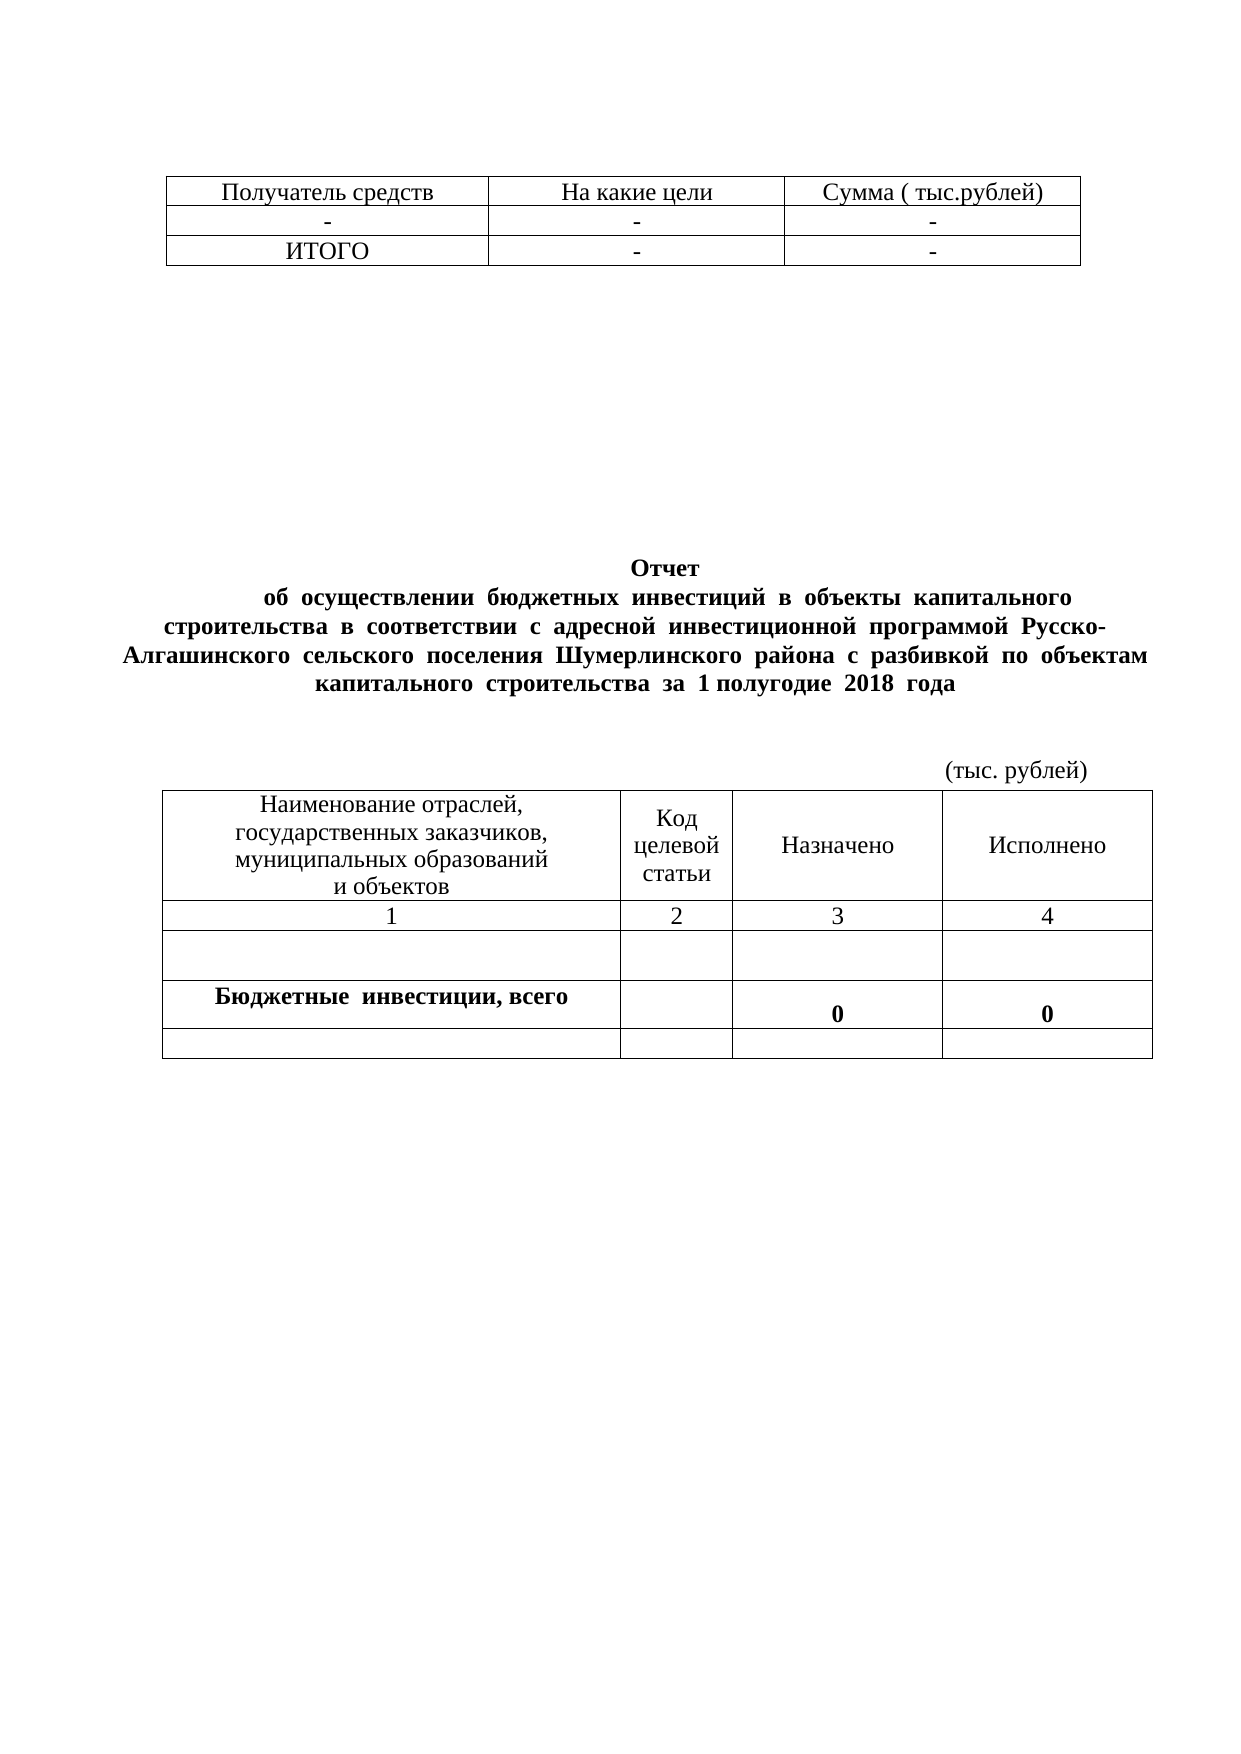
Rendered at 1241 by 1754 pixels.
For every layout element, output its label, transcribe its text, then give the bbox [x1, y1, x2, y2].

table_header На какие цели [489, 177, 784, 205]
table_cell 0 [733, 981, 942, 1028]
table_cell [733, 1029, 942, 1058]
text (тыс. рублей) [177, 755, 1152, 783]
table_cell [163, 1029, 620, 1058]
table_cell 3 [733, 901, 942, 930]
table_cell - [489, 236, 784, 265]
table_cell - [167, 206, 488, 235]
table_header Наименование отраслей, государственных заказчиков, муниципальных образований и объектов [163, 791, 620, 900]
table_header Назначено [733, 791, 942, 900]
table_cell - [785, 206, 1080, 235]
text об осуществлении бюджетных инвестиций в объекты капитального строительства в соответствии с адресной инвестиционной программой Русско-Алгашинского сельского поселения Шумерлинского района с разбивкой по объектам капитального строительства за 1 полугодие 2018 года [118, 582, 1152, 697]
table_header Сумма ( тыс.рублей) [785, 177, 1080, 205]
table_cell 4 [943, 901, 1152, 930]
table_cell [621, 1029, 732, 1058]
table_cell - [489, 206, 784, 235]
table_header Получатель средств [167, 177, 488, 205]
table_cell - [785, 236, 1080, 265]
table_cell [943, 931, 1152, 980]
table_cell 0 [943, 981, 1152, 1028]
table_cell Бюджетные инвестиции, всего [163, 981, 620, 1028]
table_cell 1 [163, 901, 620, 930]
table_cell [621, 931, 732, 980]
table_cell ИТОГО [167, 236, 488, 265]
text Отчет [118, 553, 1152, 582]
table_cell [733, 931, 942, 980]
table_header Исполнено [943, 791, 1152, 900]
table_header Код целевой статьи [621, 791, 732, 900]
table_cell [621, 981, 732, 1028]
table_cell [163, 931, 620, 980]
table_cell 2 [621, 901, 732, 930]
table_cell [943, 1029, 1152, 1058]
